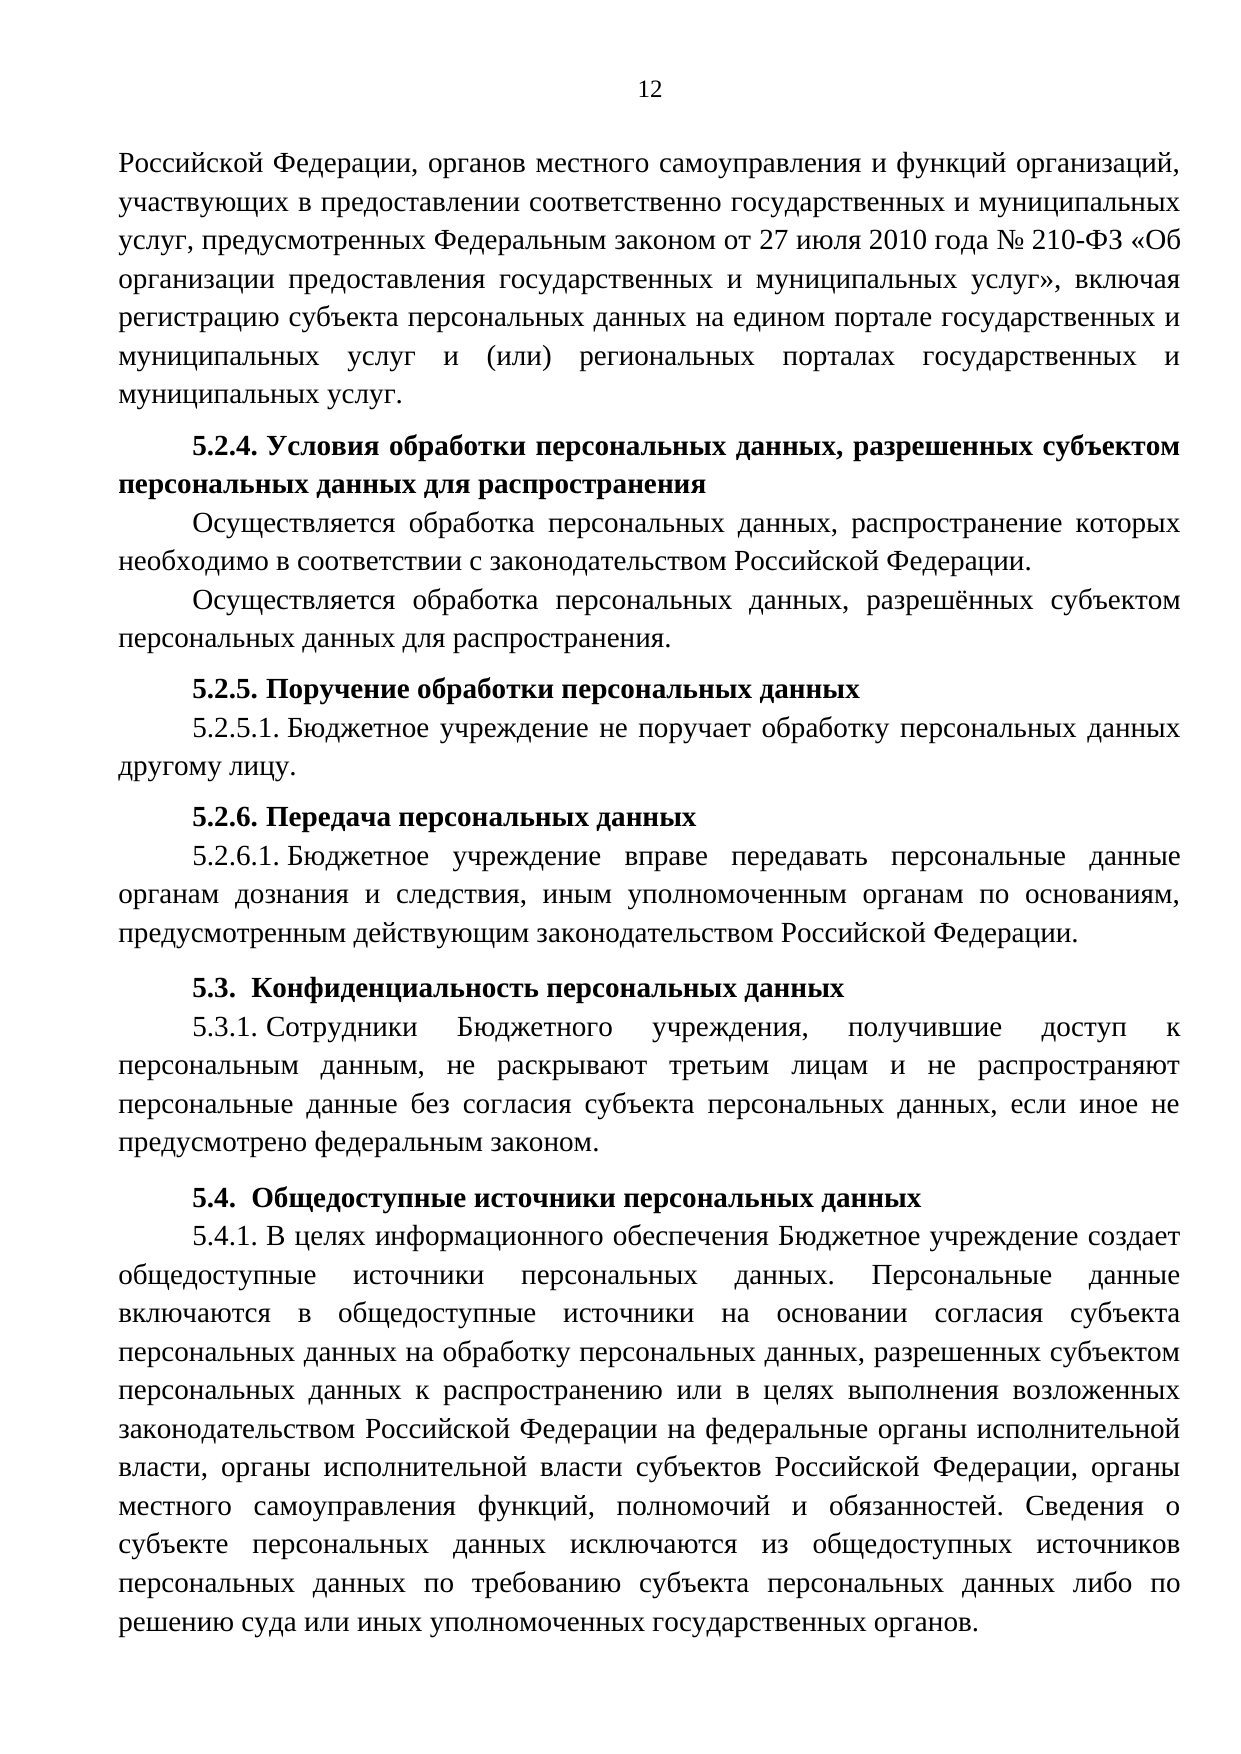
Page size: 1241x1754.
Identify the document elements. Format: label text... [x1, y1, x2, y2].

text Осуществляется обработка персональных данных, разрешённых субъектом персональных данных для распространения. [118, 582, 1181, 654]
text Конфиденциальность персональных данных [118, 970, 1181, 1004]
text Бюджетное учреждение вправе передавать персональные данные органам дознания и следствия, иным уполномоченным органам по основаниям, предусмотренным действующим законодательством Российской Федерации. [118, 838, 1181, 949]
text В целях информационного обеспечения Бюджетное учреждение создает общедоступные источники персональных данных. Персональные данные включаются в общедоступные источники на основании согласия субъекта персональных данных на обработку персональных данных, разрешенных субъектом персональных данных к распространению или в целях выполнения возложенных законодательством Российской Федерации на федеральные органы исполнительной власти, органы исполнительной власти субъектов Российской Федерации, органы местного самоуправления функций, полномочий и обязанностей. Сведения о субъекте персональных данных исключаются из общедоступных источников персональных данных по требованию субъекта персональных данных либо по решению суда или иных уполномоченных государственных органов. [118, 1218, 1181, 1637]
text Осуществляется обработка персональных данных, распространение которых необходимо в соответствии с законодательством Российской Федерации. [118, 505, 1181, 577]
text Общедоступные источники персональных данных [118, 1180, 1181, 1213]
text Передача персональных данных [118, 799, 1181, 833]
text Условия обработки персональных данных, разрешенных субъектом персональных данных для распространения [118, 428, 1181, 500]
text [118, 145, 1181, 410]
text Сотрудники Бюджетного учреждения, получившие доступ к персональным данным, не раскрывают третьим лицам и не распространяют персональные данные без согласия субъекта персональных данных, если иное не предусмотрено федеральным законом. [118, 1009, 1181, 1158]
text Поручение обработки персональных данных [118, 671, 1181, 705]
text Бюджетное учреждение не поручает обработку персональных данных другому лицу. [118, 710, 1181, 782]
